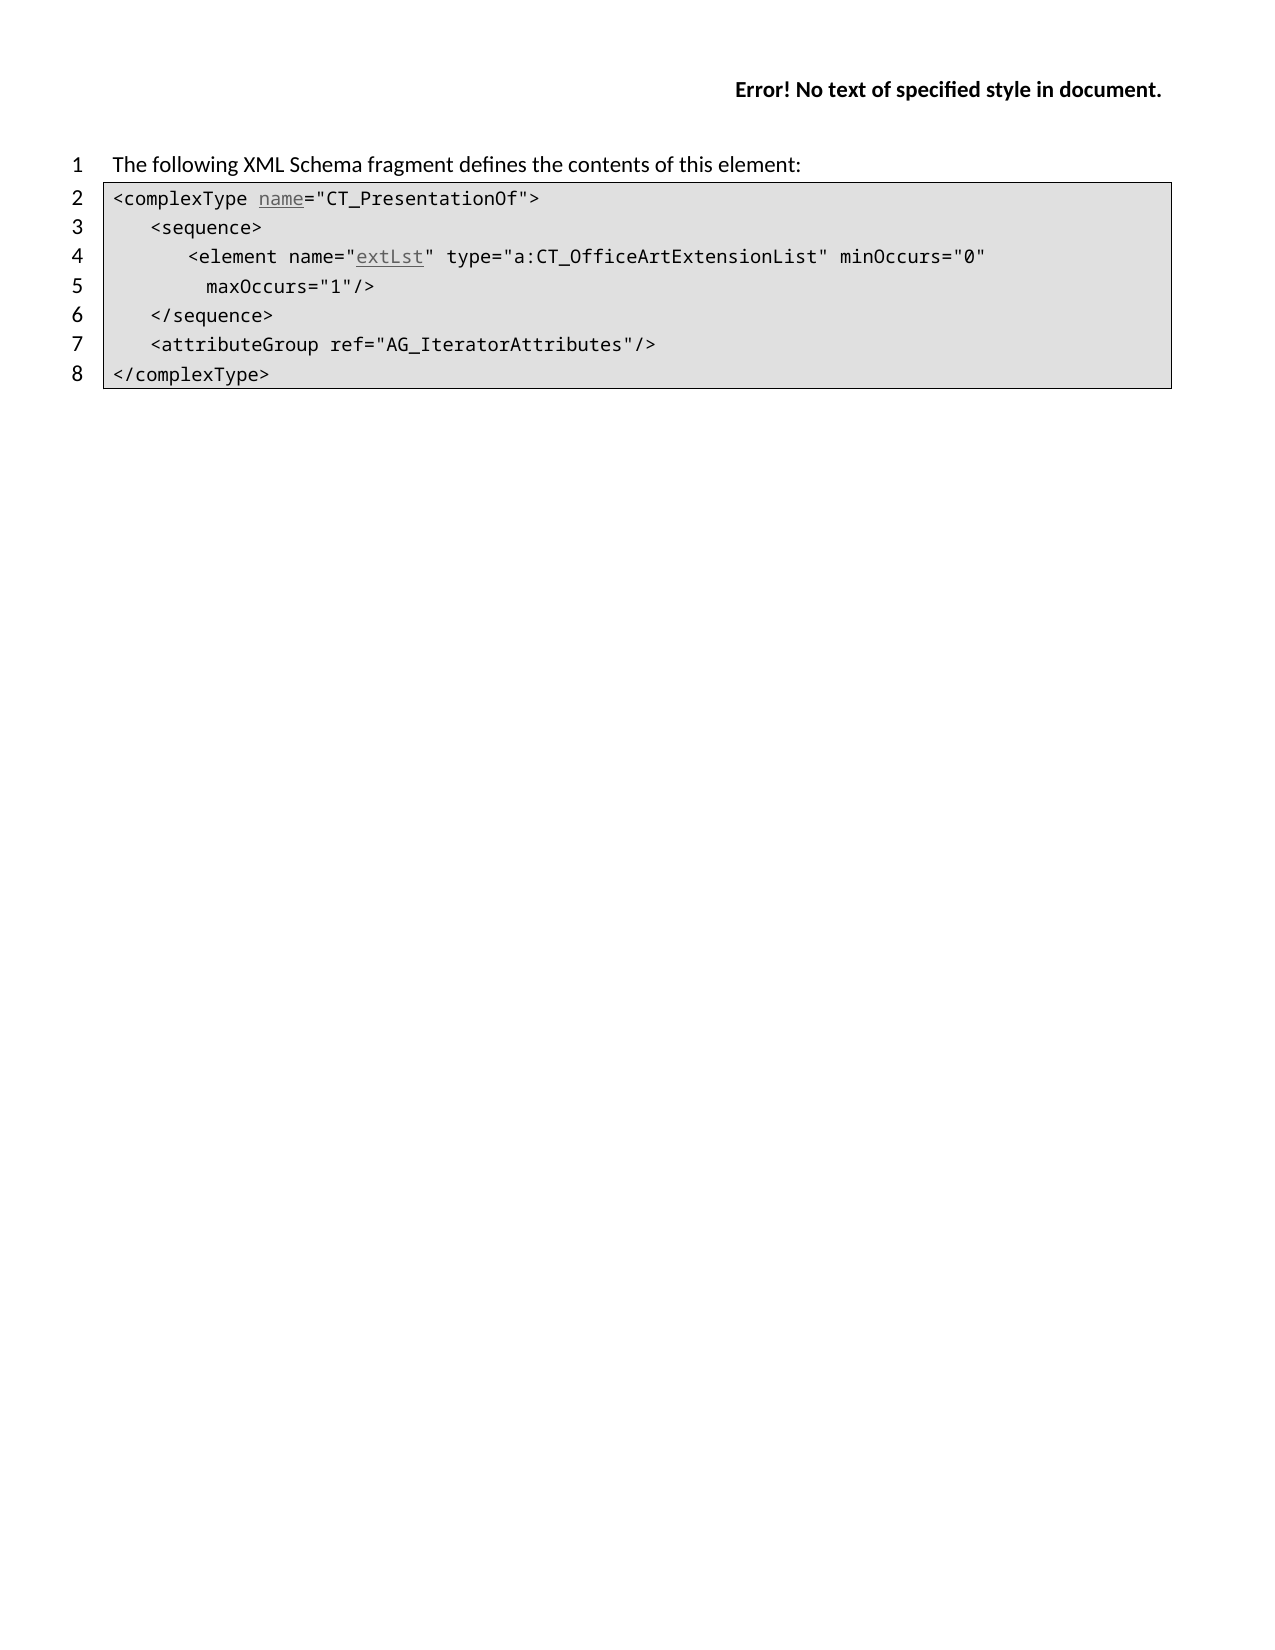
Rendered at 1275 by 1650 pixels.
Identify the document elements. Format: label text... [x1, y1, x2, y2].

text <sequence> [104, 211, 1171, 240]
text </complexType> [104, 358, 1171, 388]
text <element name="extLst" type="a:CT_OfficeArtExtensionList" minOccurs="0" maxOccurs="1"/> [104, 241, 1171, 299]
text <complexType name="CT_PresentationOf"> [104, 183, 1171, 211]
text The following XML Schema fragment defines the contents of this element: [112, 150, 1162, 178]
text <attributeGroup ref="AG_IteratorAttributes"/> [104, 328, 1171, 357]
text </sequence> [104, 299, 1171, 328]
